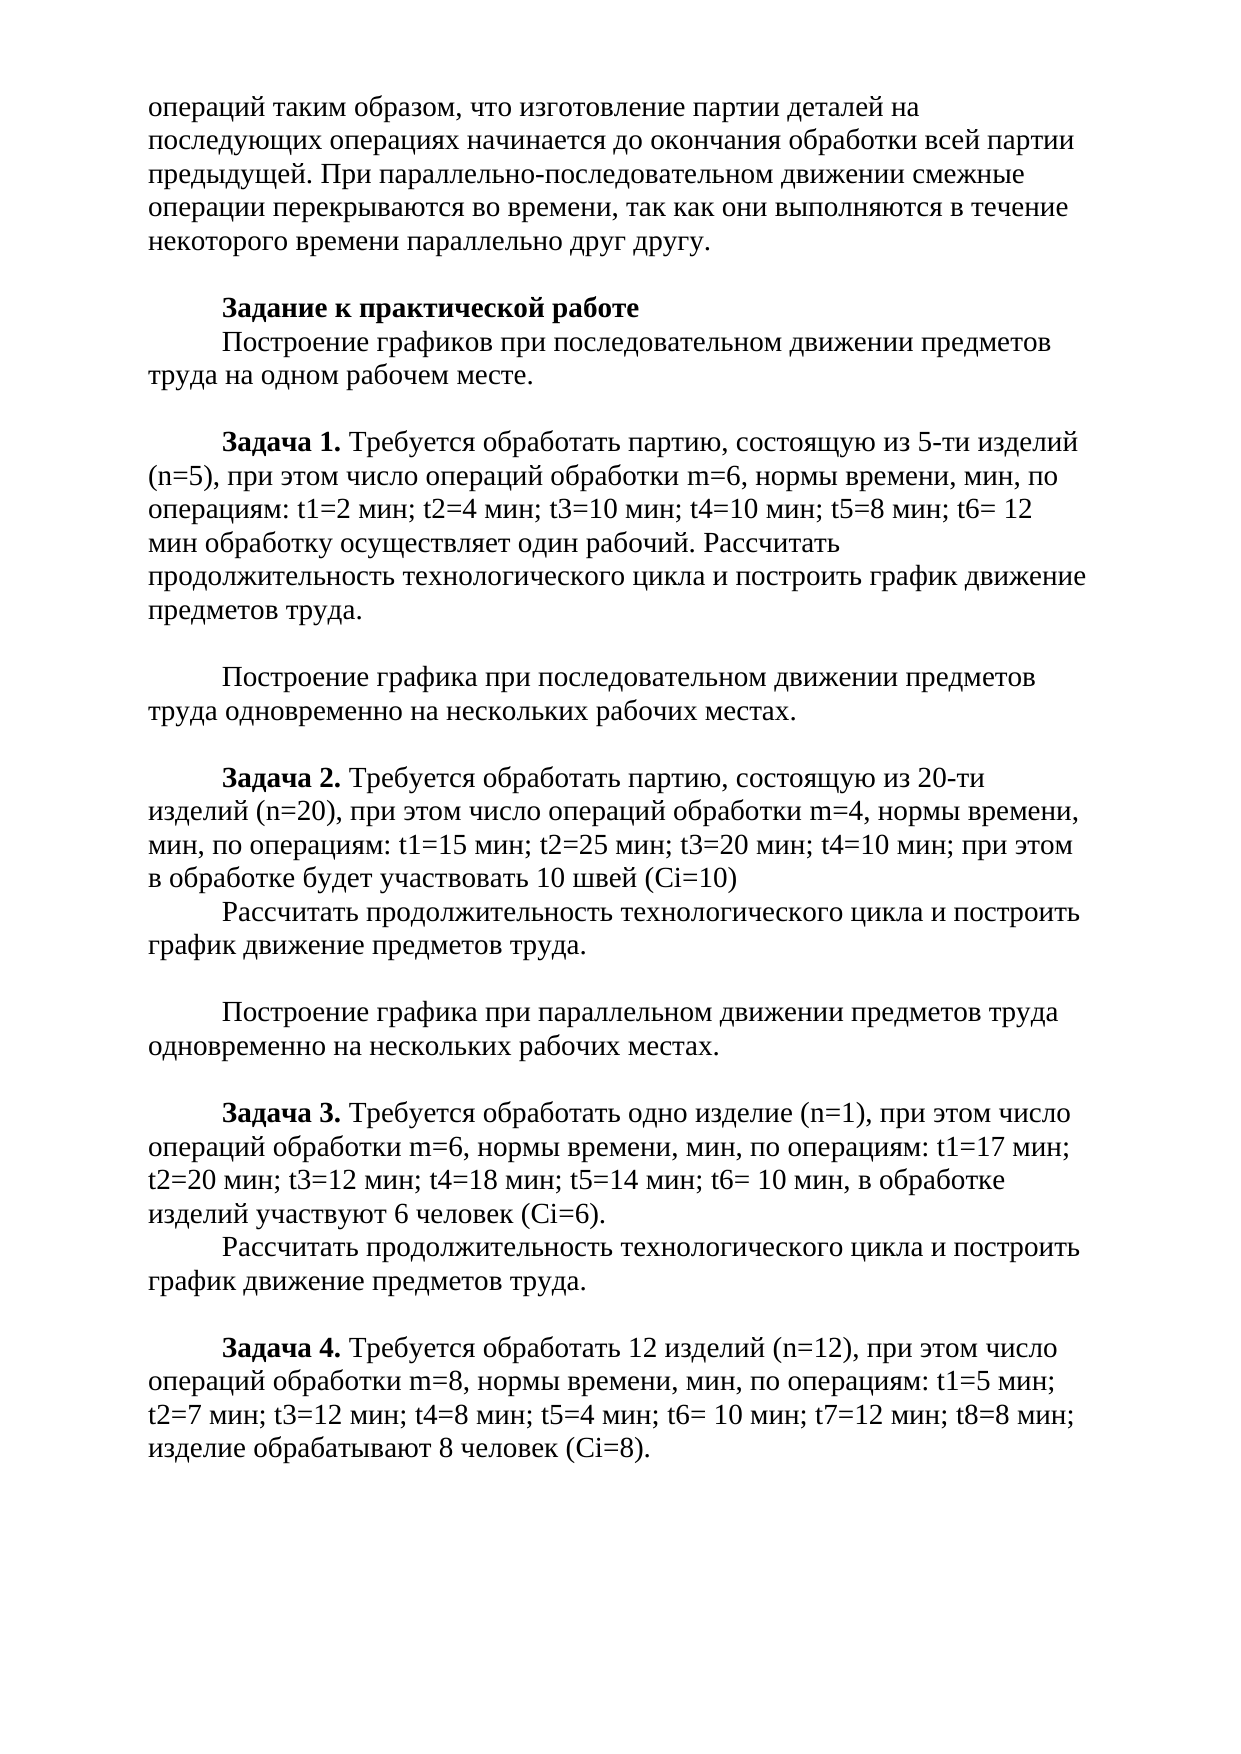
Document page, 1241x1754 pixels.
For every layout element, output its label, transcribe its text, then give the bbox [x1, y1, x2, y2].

text Задание к практической работе [148, 290, 1087, 324]
text Задача 4. Требуется обработать 12 изделий (n=12), при этом число операций обработки m=8, нормы времени, мин, по операциям: t1=5 мин; t2=7 мин; t3=12 мин; t4=8 мин; t5=4 мин; t6= 10 мин; t7=12 мин; t8=8 мин; изделие обрабатывают 8 человек (Ci=8). [148, 1330, 1087, 1464]
text Рассчитать продолжительность технологического цикла и построить график движение предметов труда. [148, 894, 1087, 961]
text Построение графиков при последовательном движении предметов труда на одном рабочем месте. [148, 324, 1087, 391]
text Задача 2. Требуется обработать партию, состоящую из 20-ти изделий (n=20), при этом число операций обработки m=4, нормы времени, мин, по операциям: t1=15 мин; t2=25 мин; t3=20 мин; t4=10 мин; при этом в обработке будет участвовать 10 швей (Ci=10) [148, 760, 1087, 894]
text Задача 3. Требуется обработать одно изделие (n=1), при этом число операций обработки m=6, нормы времени, мин, по операциям: t1=17 мин; t2=20 мин; t3=12 мин; t4=18 мин; t5=14 мин; t6= 10 мин, в обработке изделий участвуют 6 человек (Ci=6). [148, 1095, 1087, 1229]
text Задача 1. Требуется обработать партию, состоящую из 5-ти изделий (n=5), при этом число операций обработки m=6, нормы времени, мин, по операциям: t1=2 мин; t2=4 мин; t3=10 мин; t4=10 мин; t5=8 мин; t6= 12 мин обработку осуществляет один рабочий. Рассчитать продолжительность технологического цикла и построить график движение предметов труда. [148, 424, 1087, 626]
text Построение графика при параллельном движении предметов труда одновременно на нескольких рабочих местах. [148, 994, 1087, 1062]
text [148, 89, 1087, 257]
text Построение графика при последовательном движении предметов труда одновременно на нескольких рабочих местах. [148, 659, 1087, 726]
text Рассчитать продолжительность технологического цикла и построить график движение предметов труда. [148, 1229, 1087, 1296]
